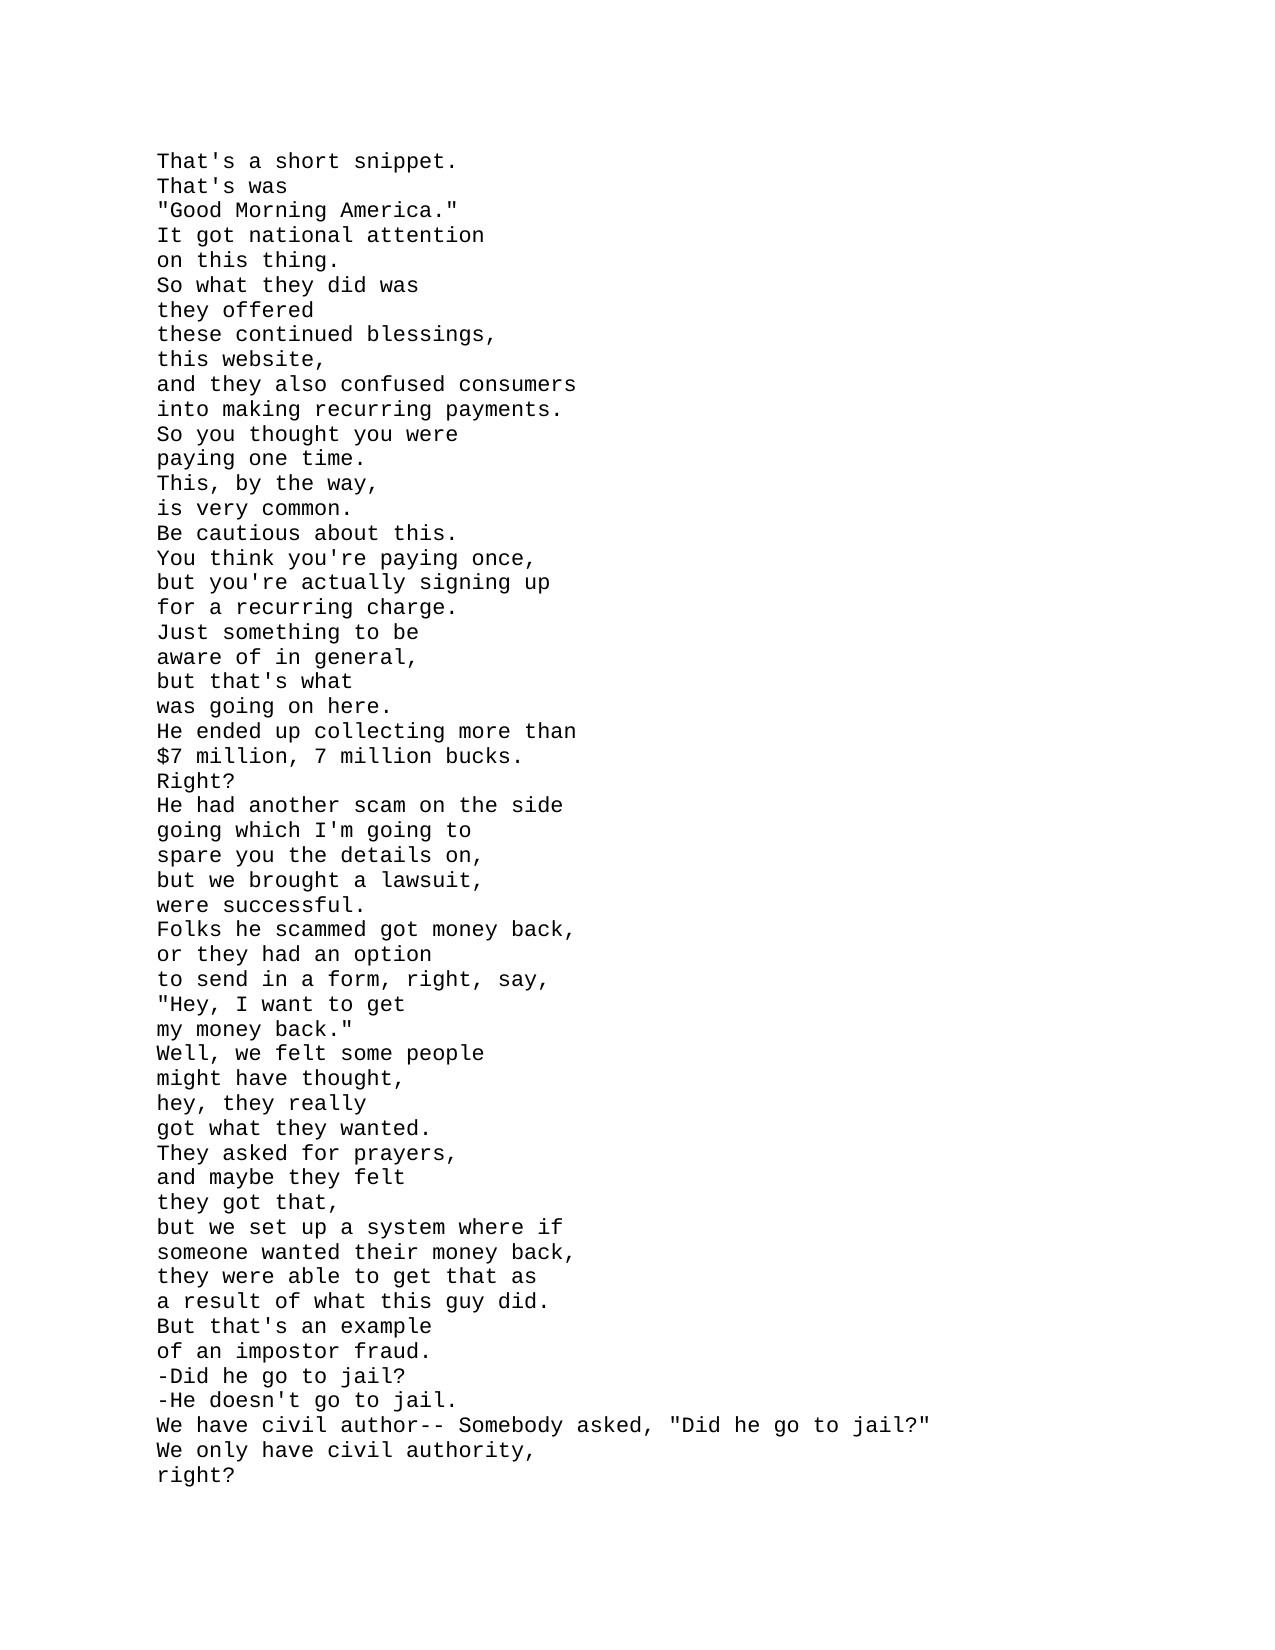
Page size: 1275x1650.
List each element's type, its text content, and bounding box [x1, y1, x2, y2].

text We only have civil authority, [156, 1439, 1118, 1464]
text a result of what this guy did. [156, 1290, 1118, 1315]
text this website, [156, 348, 1118, 373]
text $7 million, 7 million bucks. [156, 745, 1118, 770]
text "Hey, I want to get [156, 993, 1118, 1018]
text to send in a form, right, say, [156, 968, 1118, 993]
text Be cautious about this. [156, 522, 1118, 547]
text but we brought a lawsuit, [156, 869, 1118, 894]
text Just something to be [156, 621, 1118, 646]
text going which I'm going to [156, 819, 1118, 844]
text He ended up collecting more than [156, 720, 1118, 745]
text That's was [156, 175, 1118, 199]
text This, by the way, [156, 472, 1118, 497]
text might have thought, [156, 1067, 1118, 1092]
text and they also confused consumers [156, 373, 1118, 398]
text That's a short snippet. [156, 150, 1118, 175]
text my money back." [156, 1018, 1118, 1042]
text You think you're paying once, [156, 547, 1118, 571]
text for a recurring charge. [156, 596, 1118, 621]
text But that's an example [156, 1315, 1118, 1340]
text -He doesn't go to jail. [156, 1389, 1118, 1414]
text Well, we felt some people [156, 1042, 1118, 1067]
text is very common. [156, 497, 1118, 522]
text They asked for prayers, [156, 1142, 1118, 1166]
text of an impostor fraud. [156, 1340, 1118, 1365]
text He had another scam on the side [156, 794, 1118, 819]
text but you're actually signing up [156, 571, 1118, 596]
text or they had an option [156, 943, 1118, 968]
text It got national attention [156, 224, 1118, 249]
text but that's what [156, 671, 1118, 695]
text "Good Morning America." [156, 199, 1118, 224]
text Right? [156, 770, 1118, 794]
text and maybe they felt [156, 1166, 1118, 1191]
text they offered [156, 299, 1118, 323]
text but we set up a system where if [156, 1216, 1118, 1241]
text spare you the details on, [156, 844, 1118, 869]
text these continued blessings, [156, 323, 1118, 348]
text got what they wanted. [156, 1117, 1118, 1142]
text paying one time. [156, 447, 1118, 472]
text right? [156, 1464, 1118, 1489]
text they were able to get that as [156, 1266, 1118, 1290]
text someone wanted their money back, [156, 1241, 1118, 1266]
text they got that, [156, 1191, 1118, 1216]
text So you thought you were [156, 423, 1118, 447]
text -Did he go to jail? [156, 1365, 1118, 1389]
text were successful. [156, 894, 1118, 918]
text So what they did was [156, 274, 1118, 299]
text We have civil author-- Somebody asked, "Did he go to jail?" [156, 1414, 1118, 1439]
text Folks he scammed got money back, [156, 918, 1118, 943]
text on this thing. [156, 249, 1118, 274]
text hey, they really [156, 1092, 1118, 1117]
text was going on here. [156, 695, 1118, 720]
text aware of in general, [156, 646, 1118, 671]
text into making recurring payments. [156, 398, 1118, 423]
